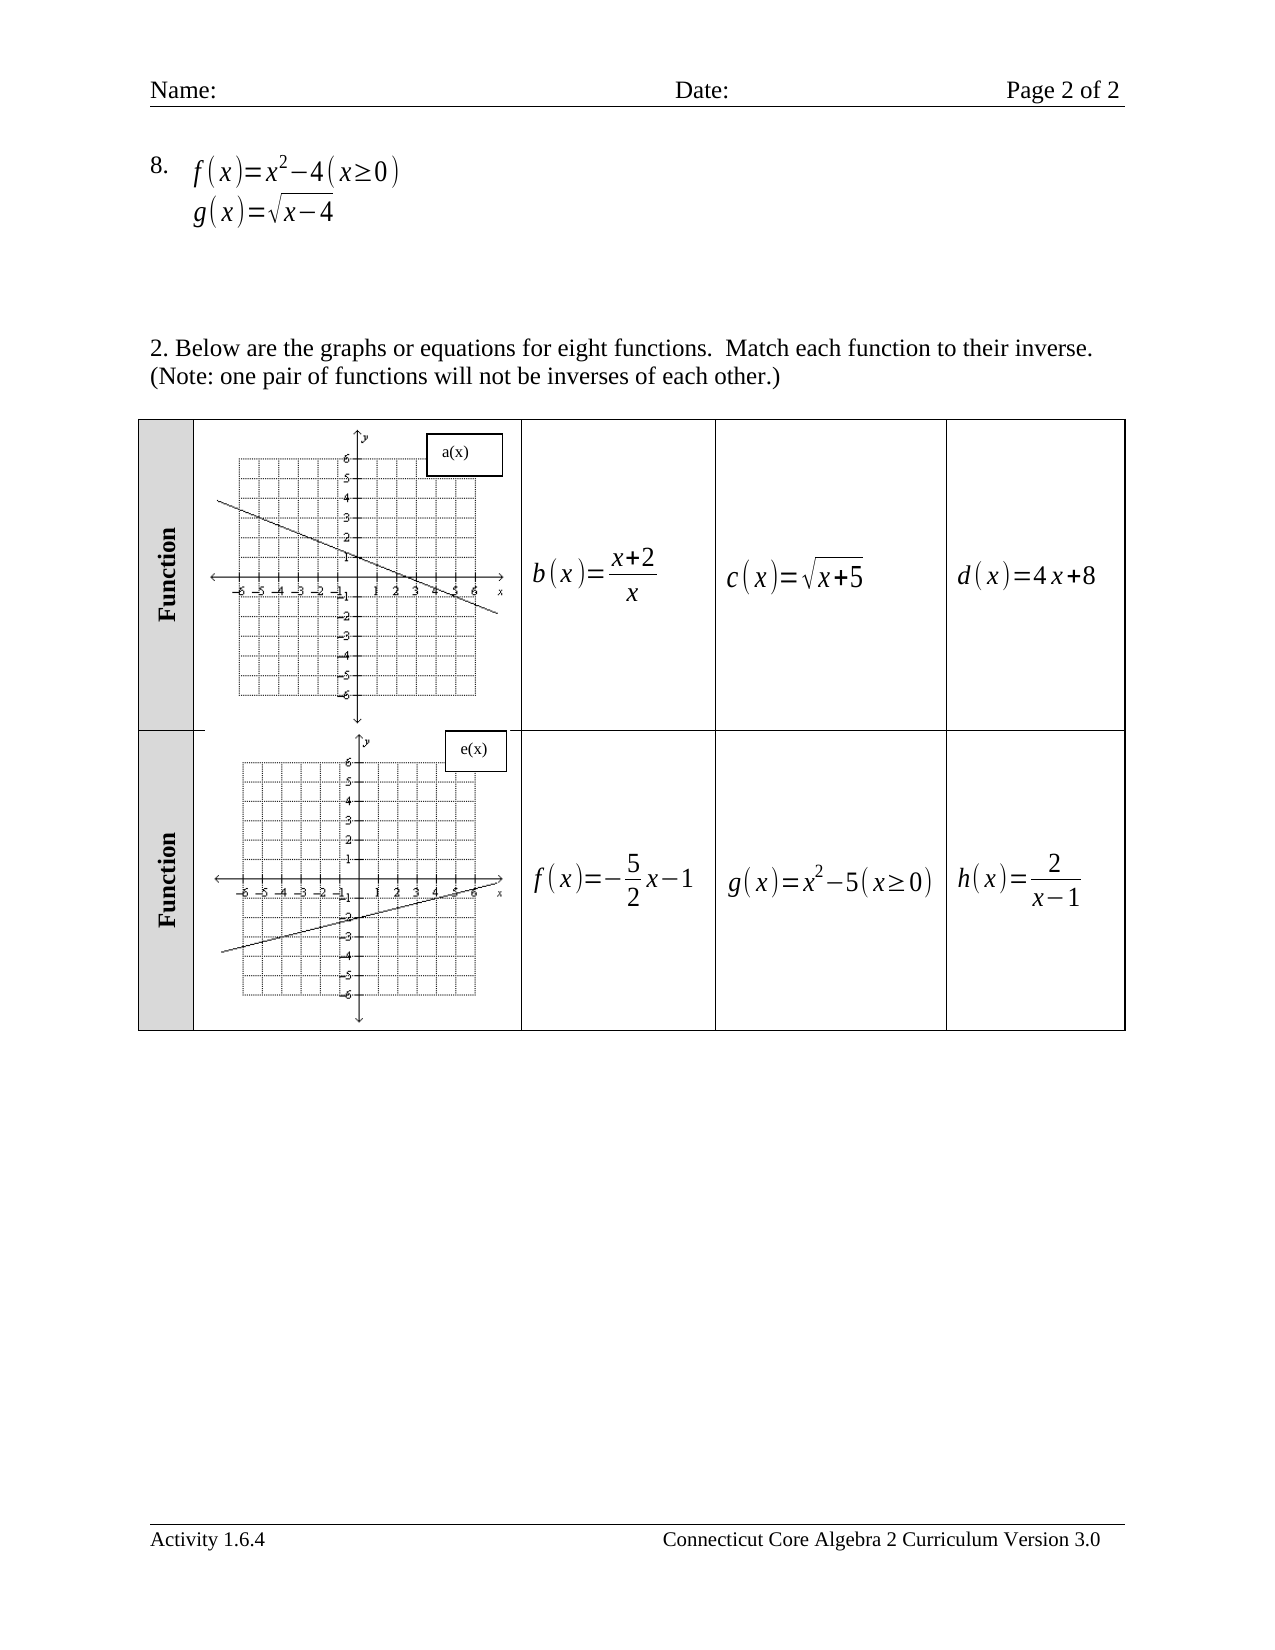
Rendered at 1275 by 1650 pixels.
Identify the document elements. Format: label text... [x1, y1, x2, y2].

table_cell [522, 731, 715, 1030]
table_header [194, 420, 205, 730]
table_cell [509, 731, 521, 1030]
table_cell Function [139, 731, 193, 1030]
table_cell [181, 150, 1069, 304]
table_cell [947, 731, 1124, 1030]
table_header [947, 420, 1124, 730]
table_cell [194, 731, 205, 1030]
table_header [511, 420, 521, 730]
picture [205, 420, 511, 1030]
table_header [522, 420, 715, 730]
table_cell [716, 731, 946, 1030]
text 2. Below are the graphs or equations for eight functions. Match each function to their inverse. (Note: one pair of functions will not be inverses of each other.) [150, 333, 1125, 390]
table_header [716, 420, 946, 730]
table_cell 8. [139, 150, 181, 304]
table_header Function [139, 420, 193, 730]
